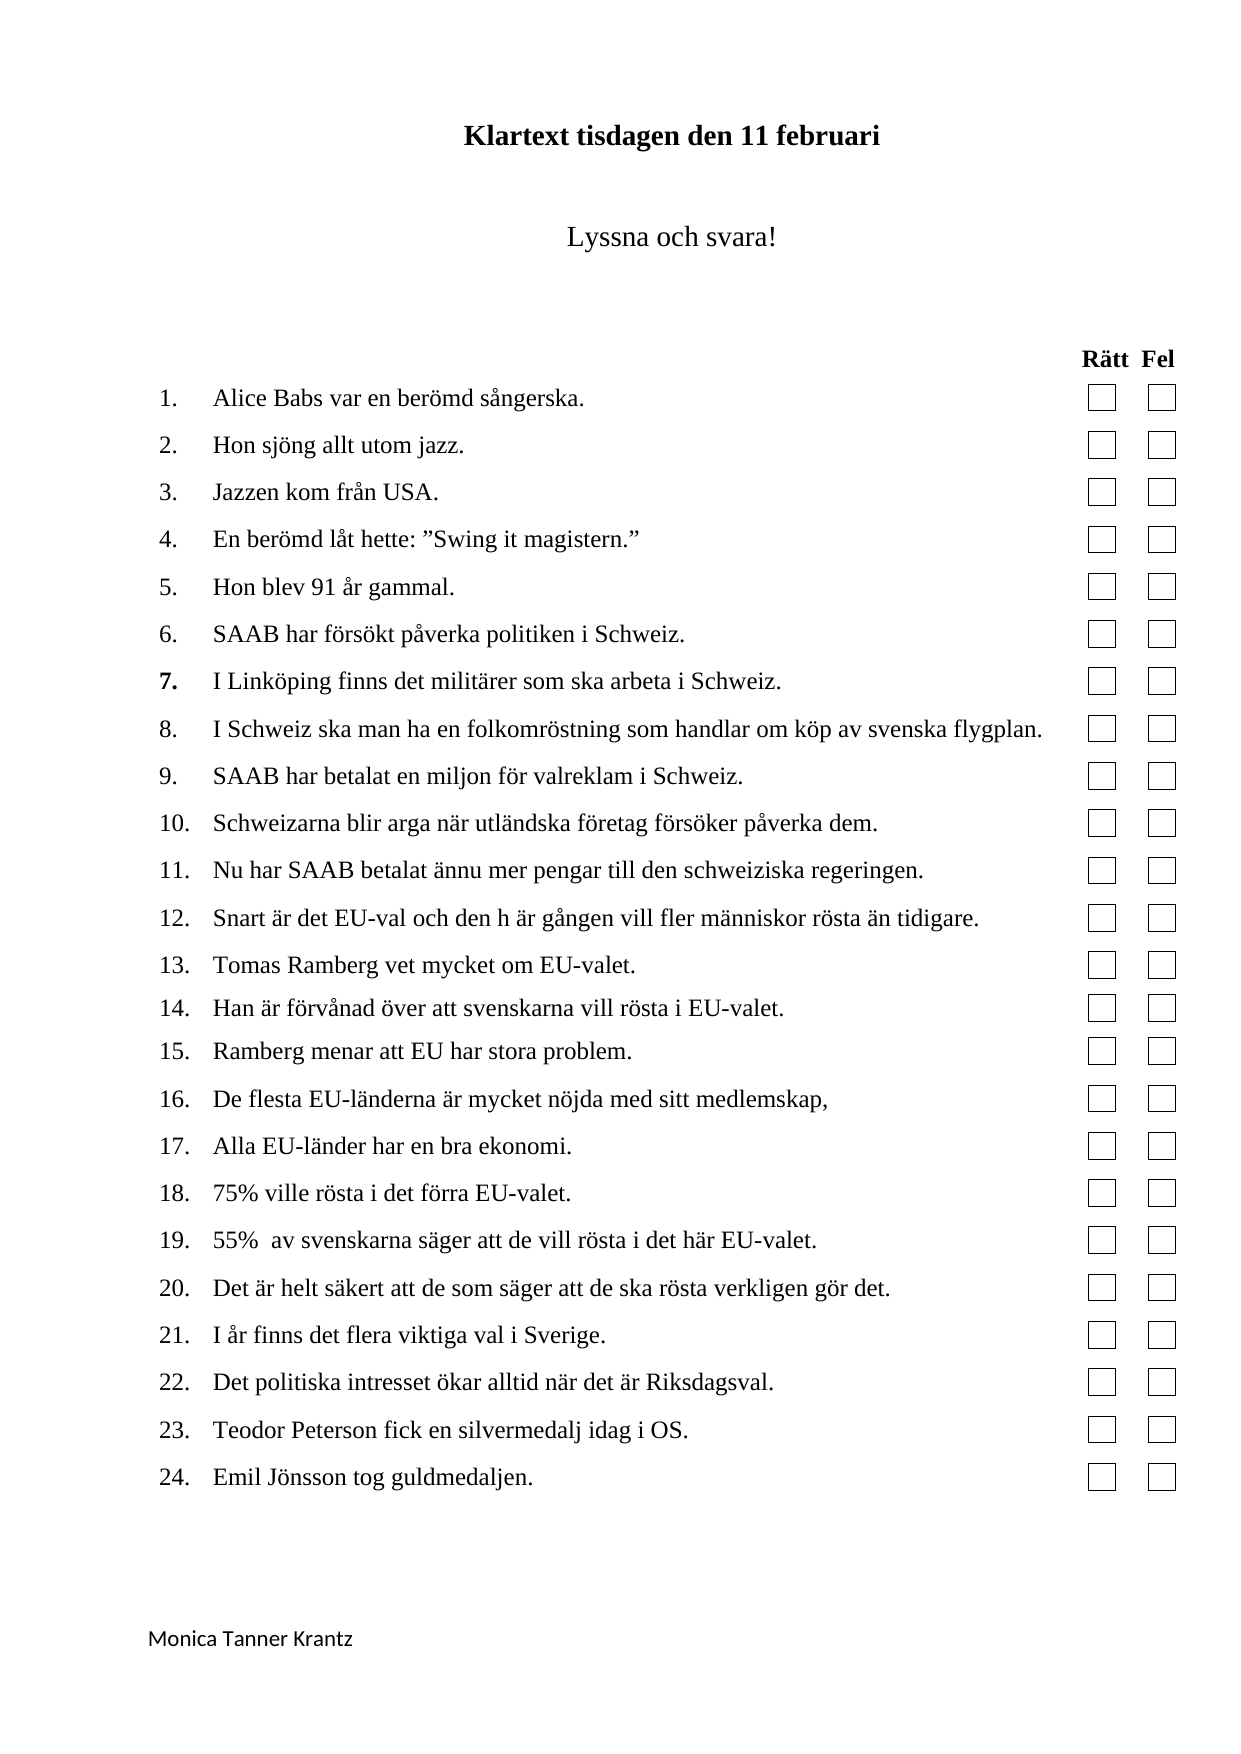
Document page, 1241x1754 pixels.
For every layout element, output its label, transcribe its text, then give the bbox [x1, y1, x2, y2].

table_cell 55% av svenskarna säger att de vill rösta i det här EU-valet. [201, 1216, 1059, 1263]
table_cell 9. [148, 752, 201, 799]
table_cell [1060, 1122, 1178, 1169]
table_cell [1060, 1027, 1178, 1074]
table_cell [1060, 1405, 1178, 1453]
table_cell 2. [148, 421, 201, 468]
table_cell [1060, 752, 1178, 799]
table_cell Snart är det EU-val och den h är gången vill fler människor rösta än tidigare. [201, 894, 1059, 941]
table_cell 13. [148, 941, 201, 988]
table_cell SAAB har betalat en miljon för valreklam i Schweiz. [201, 752, 1059, 799]
table_cell Ramberg menar att EU har stora problem. [201, 1027, 1059, 1074]
table_cell Jazzen kom från USA. [201, 468, 1059, 515]
table_cell [1060, 1311, 1178, 1358]
table_cell [1060, 563, 1178, 610]
table_cell Teodor Peterson fick en silvermedalj idag i OS. [201, 1405, 1059, 1453]
table_cell SAAB har försökt påverka politiken i Schweiz. [201, 610, 1059, 657]
table_header [1060, 374, 1178, 421]
text Rätt Fel [185, 316, 1196, 373]
table_cell 23. [148, 1405, 201, 1453]
table_cell [1060, 894, 1178, 941]
table_cell Emil Jönsson tog guldmedaljen. [201, 1453, 1059, 1500]
table_cell 7. [148, 657, 201, 704]
table_cell [1060, 941, 1178, 988]
table_cell 24. [148, 1453, 201, 1500]
table_cell En berömd låt hette: ”Swing it magistern.” [201, 515, 1059, 563]
table_header 1. [148, 374, 201, 421]
table_cell [1060, 988, 1178, 1027]
table_cell 6. [148, 610, 201, 657]
table_cell Alla EU-länder har en bra ekonomi. [201, 1122, 1059, 1169]
table_cell Tomas Ramberg vet mycket om EU-valet. [201, 941, 1059, 988]
table_cell 4. [148, 515, 201, 563]
table_cell 75% ville rösta i det förra EU-valet. [201, 1169, 1059, 1216]
table_cell [1060, 610, 1178, 657]
table_cell Det är helt säkert att de som säger att de ska rösta verkligen gör det. [201, 1264, 1059, 1311]
table_cell 17. [148, 1122, 201, 1169]
table_cell I Linköping finns det militärer som ska arbeta i Schweiz. [201, 657, 1059, 704]
table_cell Schweizarna blir arga när utländska företag försöker påverka dem. [201, 799, 1059, 846]
table_cell [1060, 1074, 1178, 1122]
table_cell 10. [148, 799, 201, 846]
text Klartext tisdagen den 11 februari [148, 118, 1196, 152]
table_cell 19. [148, 1216, 201, 1263]
table_cell 12. [148, 894, 201, 941]
table_cell 16. [148, 1074, 201, 1122]
table_cell 20. [148, 1264, 201, 1311]
text Lyssna och svara! [148, 219, 1196, 252]
table_cell [1060, 1264, 1178, 1311]
table_cell [1060, 799, 1178, 846]
table_cell De flesta EU-länderna är mycket nöjda med sitt medlemskap, [201, 1074, 1059, 1122]
table_cell 18. [148, 1169, 201, 1216]
table_cell 14. [148, 988, 201, 1027]
table_cell 22. [148, 1358, 201, 1405]
table_cell I år finns det flera viktiga val i Sverige. [201, 1311, 1059, 1358]
table_cell 8. [148, 705, 201, 752]
table_header Alice Babs var en berömd sångerska. [201, 374, 1059, 421]
table_cell [1060, 468, 1178, 515]
table_cell 21. [148, 1311, 201, 1358]
table_cell [1060, 421, 1178, 468]
table_cell 15. [148, 1027, 201, 1074]
table_cell [1060, 1216, 1178, 1263]
table_cell 3. [148, 468, 201, 515]
table_cell Hon blev 91 år gammal. [201, 563, 1059, 610]
table_cell Det politiska intresset ökar alltid när det är Riksdagsval. [201, 1358, 1059, 1405]
table_cell Han är förvånad över att svenskarna vill rösta i EU-valet. [201, 988, 1059, 1027]
table_cell [1060, 705, 1178, 752]
table_cell I Schweiz ska man ha en folkomröstning som handlar om köp av svenska flygplan. [201, 705, 1059, 752]
table_cell 5. [148, 563, 201, 610]
table_cell [1060, 1453, 1178, 1500]
table_cell [1060, 515, 1178, 563]
table_cell [1060, 1358, 1178, 1405]
table_cell Hon sjöng allt utom jazz. [201, 421, 1059, 468]
table_cell [1060, 1169, 1178, 1216]
table_cell [1060, 846, 1178, 894]
table_cell Nu har SAAB betalat ännu mer pengar till den schweiziska regeringen. [201, 846, 1059, 894]
table_cell [1060, 657, 1178, 704]
table_cell 11. [148, 846, 201, 894]
